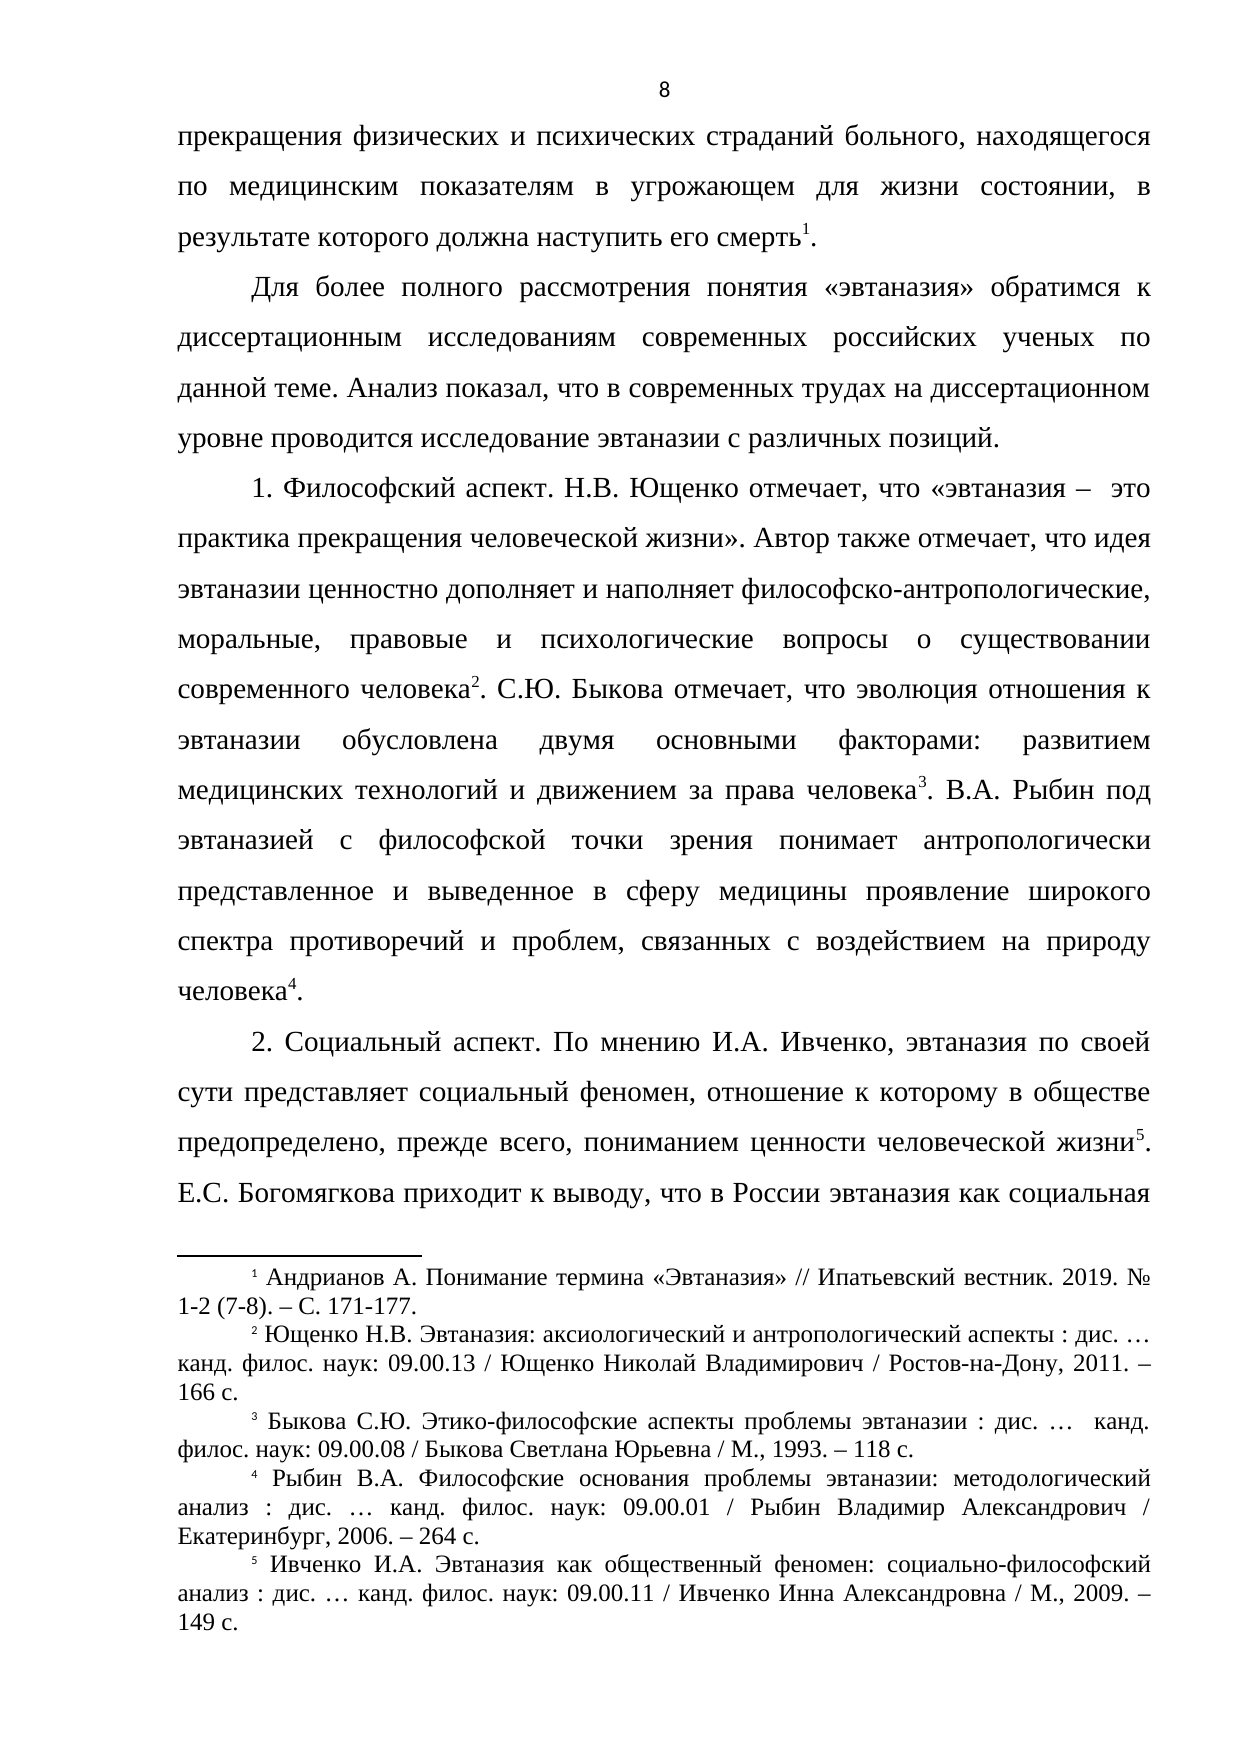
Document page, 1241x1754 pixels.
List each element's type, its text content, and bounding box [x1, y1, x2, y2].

text Для более полного рассмотрения понятия «эвтаназия» обратимся к диссертационным исследованиям современных российских ученых по данной теме. Анализ показал, что в современных трудах на диссертационном уровне проводится исследование эвтаназии с различных позиций. [177, 269, 1152, 453]
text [177, 118, 1152, 252]
text 2. Социальный аспект. По мнению И.А. Ивченко, эвтаназия по своей сути представляет социальный феномен, отношение к которому в обществе предопределено, прежде всего, пониманием ценности человеческой жизни. Е.С. Богомягкова приходит к выводу, что в России эвтаназия как социальная проблема существует на стадии зарождения, является неконкурентоспособной на публичной арене средств массовой коммуникации и не является актуальной проблемой для российского общества. [177, 1024, 1152, 1208]
text 1. Философский аспект. Н.В. Ющенко отмечает, что «эвтаназия – это практика прекращения человеческой жизни». Автор также отмечает, что идея эвтаназии ценностно дополняет и наполняет философско-антропологические, моральные, правовые и психологические вопросы о существовании современного человека. С.Ю. Быкова отмечает, что эволюция отношения к эвтаназии обусловлена двумя основными факторами: развитием медицинских технологий и движением за права человека. В.А. Рыбин под эвтаназией с философской точки зрения понимает антропологически представленное и выведенное в сферу медицины проявление широкого спектра противоречий и проблем, связанных с воздействием на природу человека. [177, 470, 1152, 1007]
